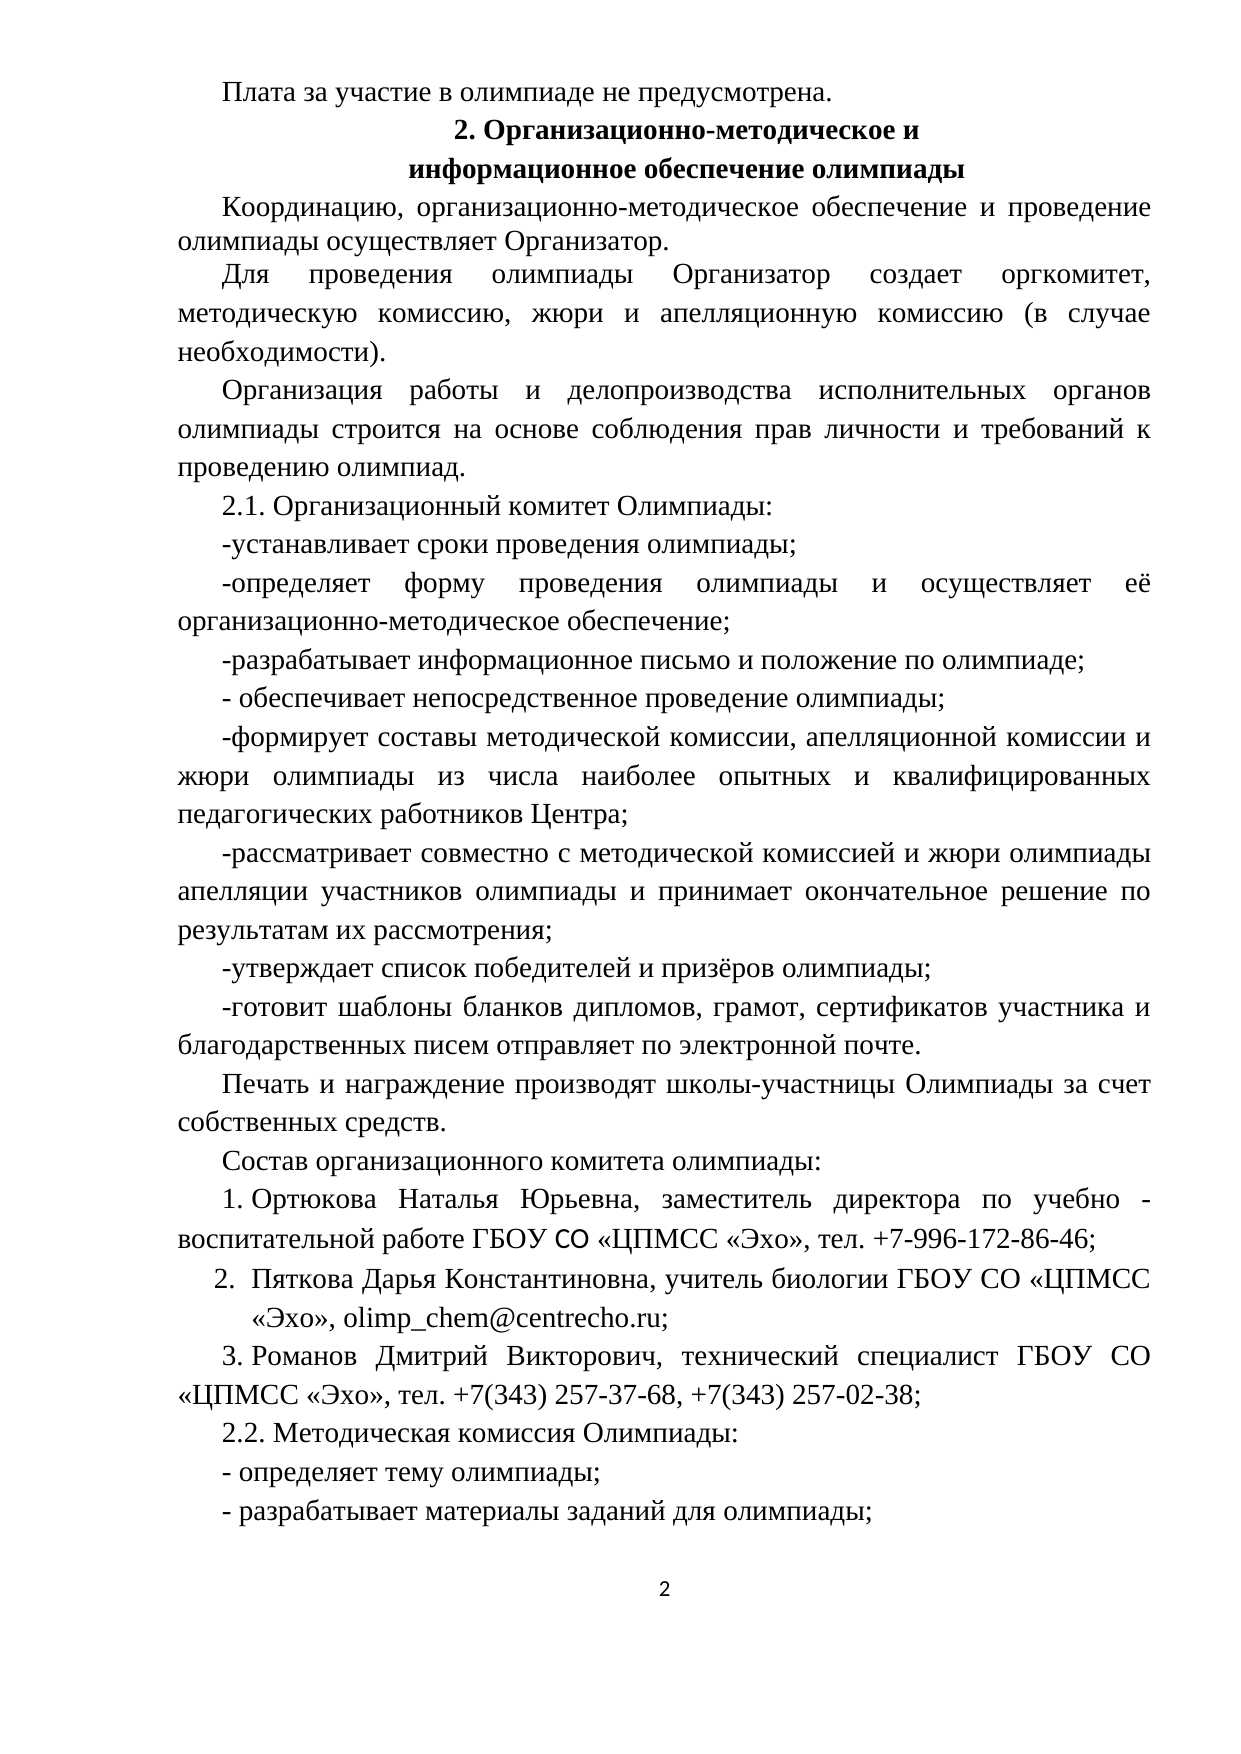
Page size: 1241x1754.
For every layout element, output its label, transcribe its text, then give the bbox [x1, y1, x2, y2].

text Для проведения олимпиады Организатор создает оргкомитет, методическую комиссию, жюри и апелляционную комиссию (в случае необходимости). [177, 257, 1152, 367]
text -формирует составы методической комиссии, апелляционной комиссии и жюри олимпиады из числа наиболее опытных и квалифицированных педагогических работников Центра; [177, 719, 1152, 830]
text Организация работы и делопроизводства исполнительных органов олимпиады строится на основе соблюдения прав личности и требований к проведению олимпиад. [177, 372, 1152, 483]
text 2. Организационно-методическое и [177, 112, 1152, 146]
list Пяткова Дарья Константиновна, учитель биологии ГБОУ СО «ЦПМСС «Эхо», olimp_chem@centrecho.ru; [213, 1261, 1152, 1333]
text 2.2. Методическая комиссия Олимпиады: [177, 1416, 1152, 1449]
text Плата за участие в олимпиаде не предусмотрена. [177, 74, 1152, 107]
text -рассматривает совместно с методической комиссией и жюри олимпиады апелляции участников олимпиады и принимает окончательное решение по результатам их рассмотрения; [177, 835, 1152, 945]
text -устанавливает сроки проведения олимпиады; [177, 526, 1152, 560]
text -разрабатывает информационное письмо и положение по олимпиаде; [177, 642, 1152, 676]
text 2.1. Организационный комитет Олимпиады: [177, 488, 1152, 521]
text - обеспечивает непосредственное проведение олимпиады; [177, 681, 1152, 714]
text - определяет тему олимпиады; [177, 1454, 1152, 1488]
text -утверждает список победителей и призёров олимпиады; [177, 950, 1152, 984]
text -определяет форму проведения олимпиады и осуществляет её организационно-методическое обеспечение; [177, 565, 1152, 637]
list Романов Дмитрий Викторович, технический специалист ГБОУ СО «ЦПМСС «Эхо», тел. +7(343) 257-37-68, +7(343) 257-02-38; [177, 1338, 1152, 1411]
text информационное обеспечение олимпиады [177, 151, 1152, 184]
text -готовит шаблоны бланков дипломов, грамот, сертификатов участника и благодарственных писем отправляет по электронной почте. [177, 989, 1152, 1061]
text Печать и награждение производят школы-участницы Олимпиады за счет собственных средств. [177, 1066, 1152, 1138]
text Координацию, организационно-методическое обеспечение и проведение олимпиады осуществляет Организатор. [177, 189, 1152, 257]
text - разрабатывает материалы заданий для олимпиады; [177, 1493, 1152, 1526]
text Состав организационного комитета олимпиады: [177, 1143, 1152, 1177]
list Ортюкова Наталья Юрьевна, заместитель директора по учебно - воспитательной работе ГБОУ СО «ЦПМСС «Эхо», тел. +7-996-172-86-46; [177, 1182, 1152, 1256]
